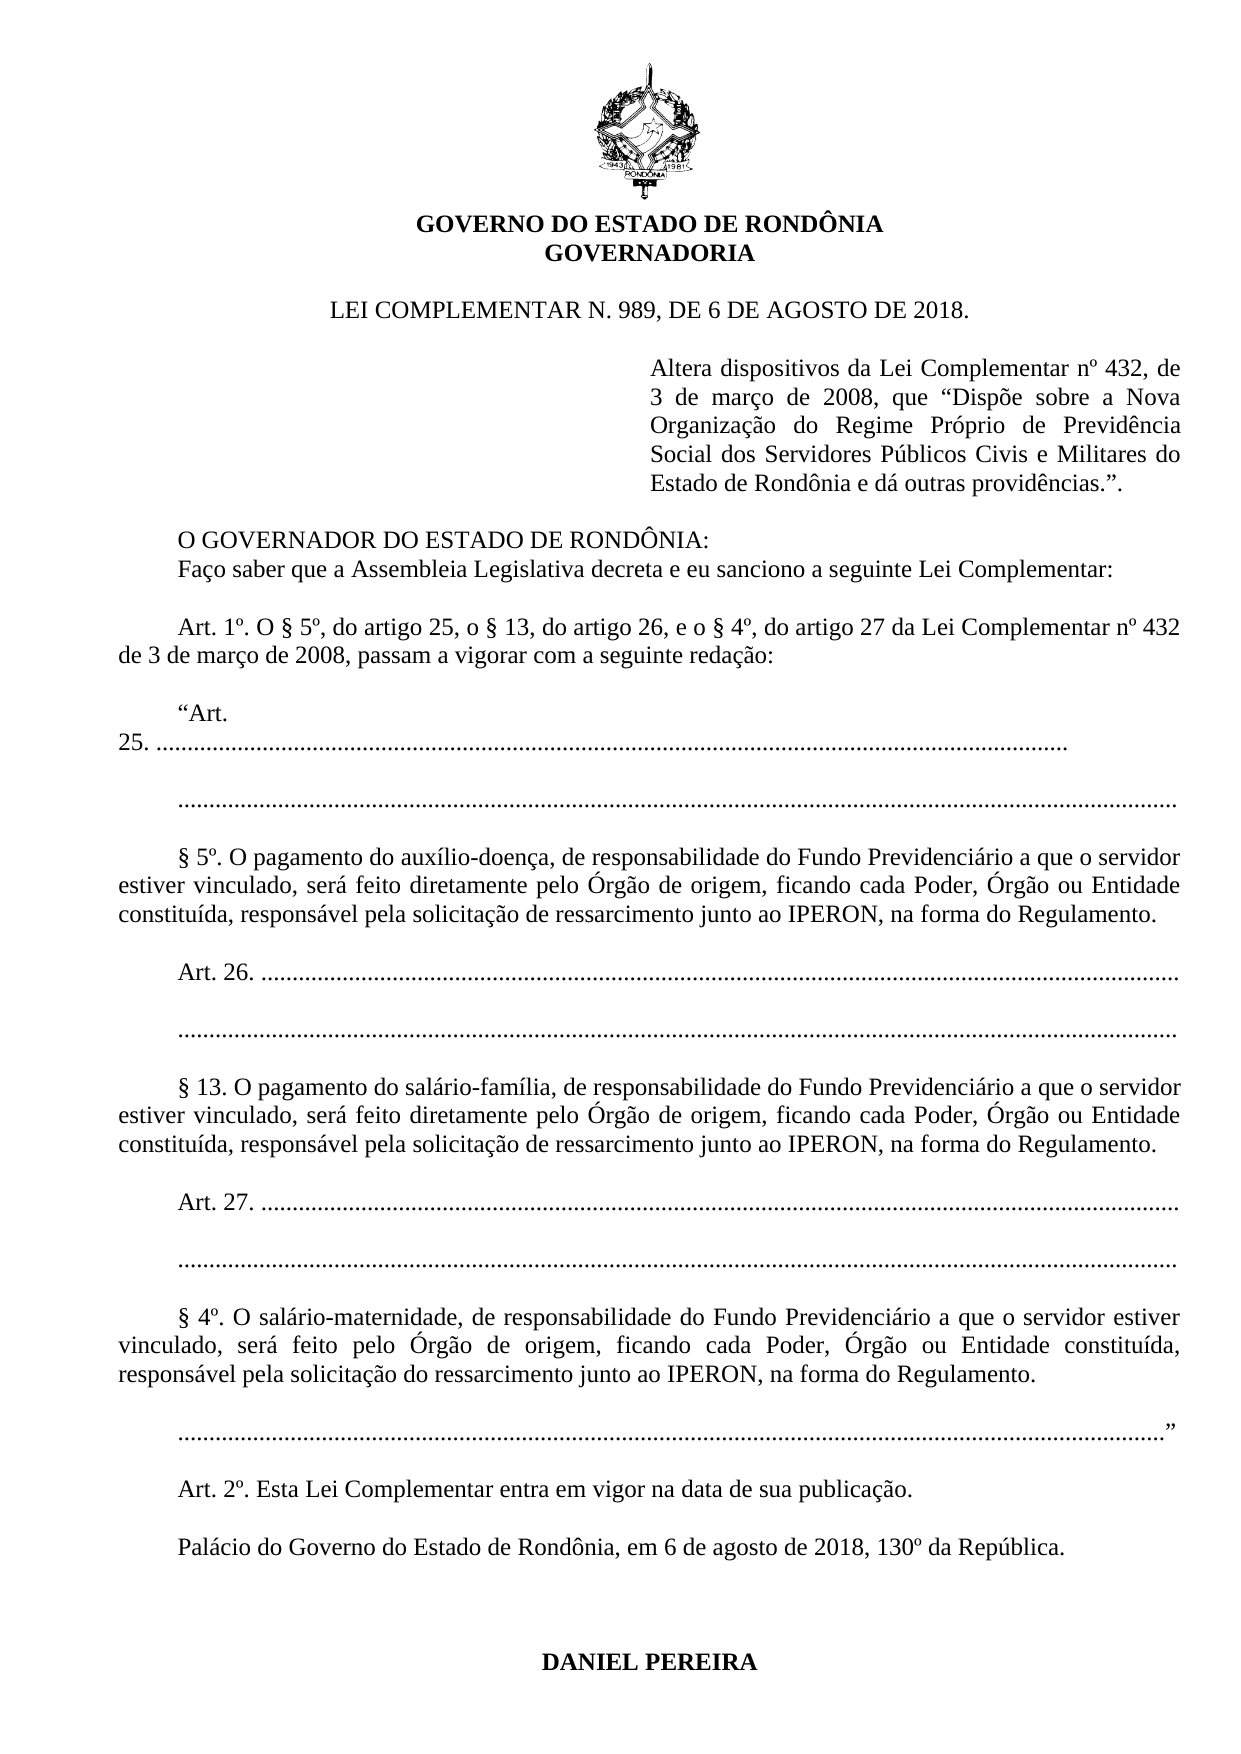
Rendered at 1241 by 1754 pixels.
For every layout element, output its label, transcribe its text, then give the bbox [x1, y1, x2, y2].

text Altera dispositivos da Lei Complementar nº 432, de 3 de março de 2008, que “Dispõe sobre a Nova Organização do Regime Próprio de Previdência Social dos Servidores Públicos Civis e Militares do Estado de Rondônia e dá outras providências.”. [650, 353, 1181, 497]
text ..............................................................................................................................................................” [118, 1417, 1181, 1445]
text Art. 2º. Esta Lei Complementar entra em vigor na data de sua publicação. [118, 1474, 1181, 1503]
text O GOVERNADOR DO ESTADO DE RONDÔNIA: [118, 525, 1181, 554]
text Faço saber que a Assembleia Legislativa decreta e eu sanciono a seguinte Lei Complementar: [118, 554, 1181, 583]
text ................................................................................................................................................................ [118, 784, 1181, 813]
text Palácio do Governo do Estado de Rondônia, em 6 de agosto de 2018, 130º da República. [118, 1532, 1181, 1560]
text Art. 1º. O § 5º, do artigo 25, o § 13, do artigo 26, e o § 4º, do artigo 27 da Lei Complementar nº 432 de 3 de março de 2008, passam a vigorar com a seguinte redação: [118, 612, 1181, 669]
text Art. 27. ................................................................................................................................................... [118, 1187, 1181, 1215]
text § 4º. O salário-maternidade, de responsabilidade do Fundo Previdenciário a que o servidor estiver vinculado, será feito pelo Órgão de origem, ficando cada Poder, Órgão ou Entidade constituída, responsável pela solicitação do ressarcimento junto ao IPERON, na forma do Regulamento. [118, 1302, 1181, 1388]
text § 13. O pagamento do salário-família, de responsabilidade do Fundo Previdenciário a que o servidor estiver vinculado, será feito diretamente pelo Órgão de origem, ficando cada Poder, Órgão ou Entidade constituída, responsável pela solicitação de ressarcimento junto ao IPERON, na forma do Regulamento. [118, 1072, 1181, 1158]
text LEI COMPLEMENTAR N. 989, DE 6 DE AGOSTO DE 2018. [118, 295, 1181, 324]
text “Art. 25. .................................................................................................................................................. [118, 698, 1181, 755]
text Art. 26. ................................................................................................................................................... [118, 957, 1181, 985]
text ................................................................................................................................................................ [118, 1244, 1181, 1273]
text § 5º. O pagamento do auxílio-doença, de responsabilidade do Fundo Previdenciário a que o servidor estiver vinculado, será feito diretamente pelo Órgão de origem, ficando cada Poder, Órgão ou Entidade constituída, responsável pela solicitação de ressarcimento junto ao IPERON, na forma do Regulamento. [118, 842, 1181, 928]
text ................................................................................................................................................................ [118, 1014, 1181, 1043]
text DANIEL PEREIRA [118, 1647, 1181, 1675]
